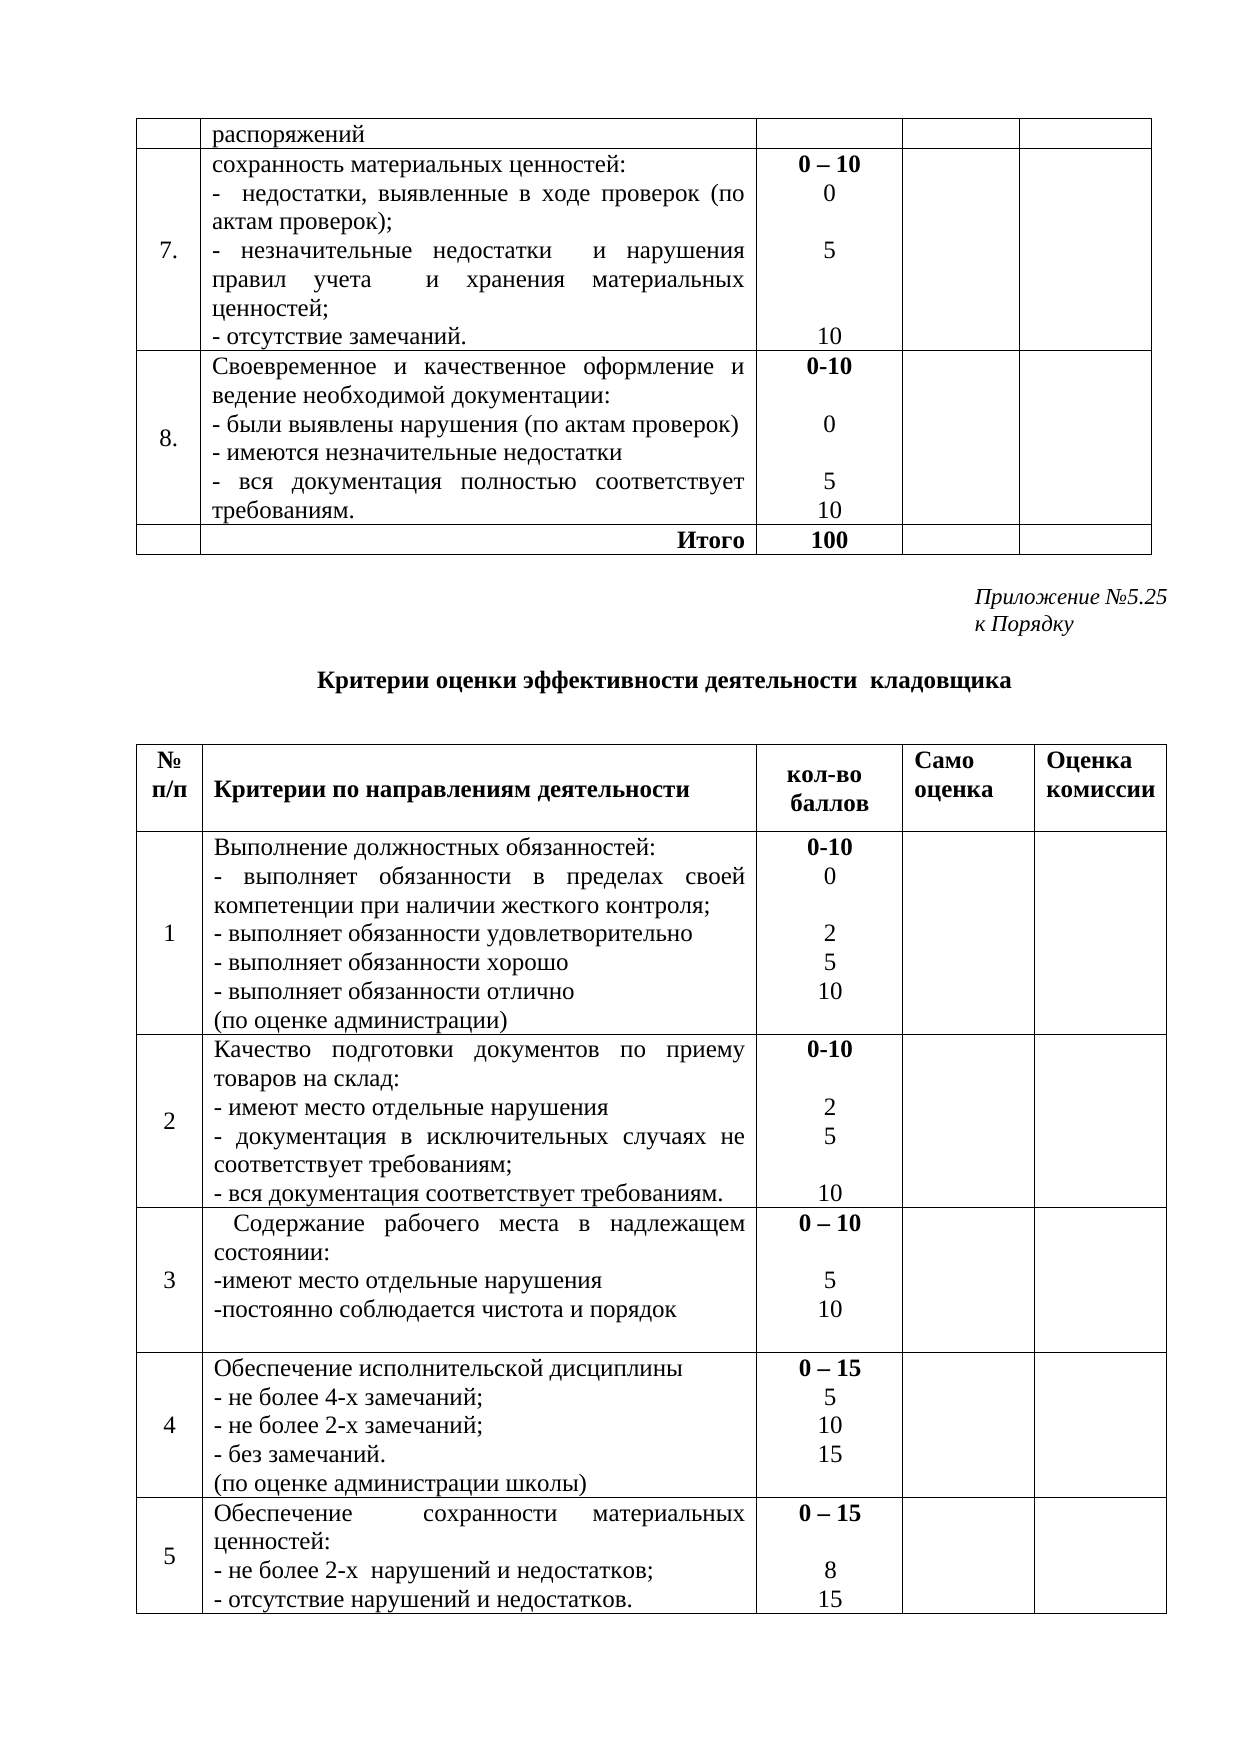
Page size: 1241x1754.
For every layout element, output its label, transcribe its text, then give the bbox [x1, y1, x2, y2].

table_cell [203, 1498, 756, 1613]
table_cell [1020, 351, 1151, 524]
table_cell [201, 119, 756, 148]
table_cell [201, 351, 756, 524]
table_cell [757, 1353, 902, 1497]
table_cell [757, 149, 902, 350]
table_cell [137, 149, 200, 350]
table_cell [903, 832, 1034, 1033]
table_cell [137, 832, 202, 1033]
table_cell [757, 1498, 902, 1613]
text Критерии оценки эффективности деятельности кладовщика [148, 665, 1181, 722]
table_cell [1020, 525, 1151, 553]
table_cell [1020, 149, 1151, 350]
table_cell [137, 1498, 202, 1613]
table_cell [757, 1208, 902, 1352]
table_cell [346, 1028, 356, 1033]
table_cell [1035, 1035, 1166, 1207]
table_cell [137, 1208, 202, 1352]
text Приложение №5.25 [148, 583, 1181, 610]
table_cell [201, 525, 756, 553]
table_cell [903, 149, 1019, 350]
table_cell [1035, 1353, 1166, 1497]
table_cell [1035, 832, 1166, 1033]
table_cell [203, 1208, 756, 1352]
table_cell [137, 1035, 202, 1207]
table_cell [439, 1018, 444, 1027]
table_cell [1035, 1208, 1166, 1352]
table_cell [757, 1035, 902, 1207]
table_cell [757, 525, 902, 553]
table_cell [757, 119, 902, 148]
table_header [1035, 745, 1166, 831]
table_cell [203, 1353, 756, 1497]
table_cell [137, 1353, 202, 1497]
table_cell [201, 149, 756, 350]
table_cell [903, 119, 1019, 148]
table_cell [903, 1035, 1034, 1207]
text к Порядку [148, 610, 1181, 636]
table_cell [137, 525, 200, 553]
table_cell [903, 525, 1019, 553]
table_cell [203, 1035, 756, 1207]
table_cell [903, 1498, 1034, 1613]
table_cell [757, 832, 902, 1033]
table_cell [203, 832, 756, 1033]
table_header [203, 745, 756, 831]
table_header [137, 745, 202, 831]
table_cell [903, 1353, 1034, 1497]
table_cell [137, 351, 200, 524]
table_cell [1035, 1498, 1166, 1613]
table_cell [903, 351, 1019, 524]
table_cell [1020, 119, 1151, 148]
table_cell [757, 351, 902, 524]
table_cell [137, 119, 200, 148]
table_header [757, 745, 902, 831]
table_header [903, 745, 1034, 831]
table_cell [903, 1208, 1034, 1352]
